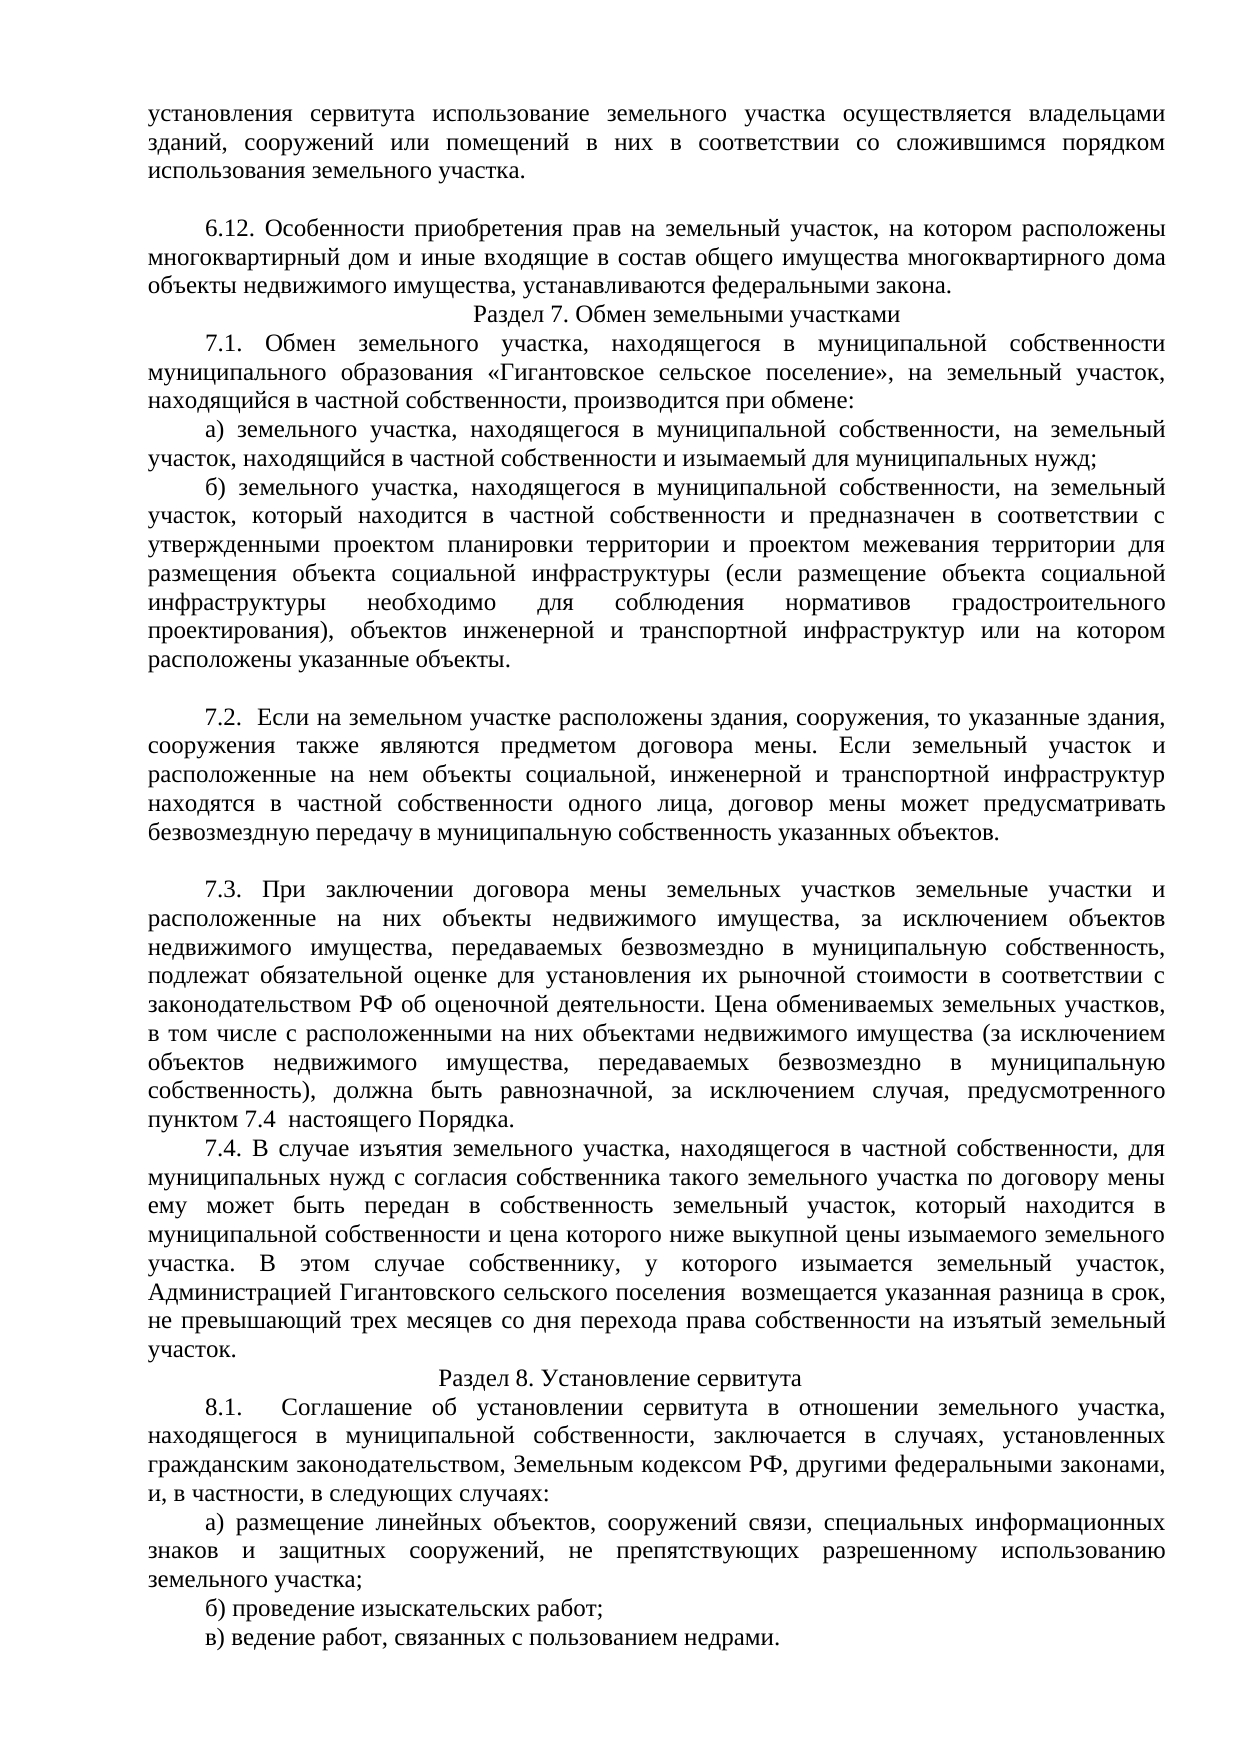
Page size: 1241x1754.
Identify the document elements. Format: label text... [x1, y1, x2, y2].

text а) земельного участка, находящегося в муниципальной собственности, на земельный участок, находящийся в частной собственности и изымаемый для муниципальных нужд; [148, 414, 1167, 472]
text 7.1. Обмен земельного участка, находящегося в муниципальной собственности муниципального образования «Гигантовское сельское поселение», на земельный участок, находящийся в частной собственности, производится при обмене: [148, 328, 1167, 414]
text б) проведение изыскательских работ; [148, 1593, 1167, 1622]
text в) ведение работ, связанных с пользованием недрами. [148, 1622, 1167, 1650]
text 8.1. Соглашение об установлении сервитута в отношении земельного участка, находящегося в муниципальной собственности, заключается в случаях, установленных гражданским законодательством, Земельным кодексом РФ, другими федеральными законами, и, в частности, в следующих случаях: [148, 1392, 1167, 1507]
text 7.4. В случае изъятия земельного участка, находящегося в частной собственности, для муниципальных нужд с согласия собственника такого земельного участка по договору мены ему может быть передан в собственность земельный участок, который находится в муниципальной собственности и цена которого ниже выкупной цены изымаемого земельного участка. В этом случае собственнику, у которого изымается земельный участок, Администрацией Гигантовского сельского поселения возмещается указанная разница в срок, не превышающий трех месяцев со дня перехода права собственности на изъятый земельный участок. [148, 1133, 1167, 1363]
text Раздел 7. Обмен земельными участками [148, 299, 1167, 328]
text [148, 98, 1167, 184]
text 7.2. Если на земельном участке расположены здания, сооружения, то указанные здания, сооружения также являются предметом договора мены. Если земельный участок и расположенные на нем объекты социальной, инженерной и транспортной инфраструктур находятся в частной собственности одного лица, договор мены может предусматривать безвозмездную передачу в муниципальную собственность указанных объектов. [148, 702, 1167, 845]
text Раздел 8. Установление сервитута [148, 1363, 1167, 1392]
text б) земельного участка, находящегося в муниципальной собственности, на земельный участок, который находится в частной собственности и предназначен в соответствии с утвержденными проектом планировки территории и проектом межевания территории для размещения объекта социальной инфраструктуры (если размещение объекта социальной инфраструктуры необходимо для соблюдения нормативов градостроительного проектирования), объектов инженерной и транспортной инфраструктур или на котором расположены указанные объекты. [148, 472, 1167, 673]
text 7.3. При заключении договора мены земельных участков земельные участки и расположенные на них объекты недвижимого имущества, за исключением объектов недвижимого имущества, передаваемых безвозмездно в муниципальную собственность, подлежат обязательной оценке для установления их рыночной стоимости в соответствии с законодательством РФ об оценочной деятельности. Цена обмениваемых земельных участков, в том числе с расположенными на них объектами недвижимого имущества (за исключением объектов недвижимого имущества, передаваемых безвозмездно в муниципальную собственность), должна быть равнозначной, за исключением случая, предусмотренного пунктом 7.4 настоящего Порядка. [148, 874, 1167, 1133]
text а) размещение линейных объектов, сооружений связи, специальных информационных знаков и защитных сооружений, не препятствующих разрешенному использованию земельного участка; [148, 1507, 1167, 1593]
text 6.12. Особенности приобретения прав на земельный участок, на котором расположены многоквартирный дом и иные входящие в состав общего имущества многоквартирного дома объекты недвижимого имущества, устанавливаются федеральными закона. [148, 213, 1167, 299]
